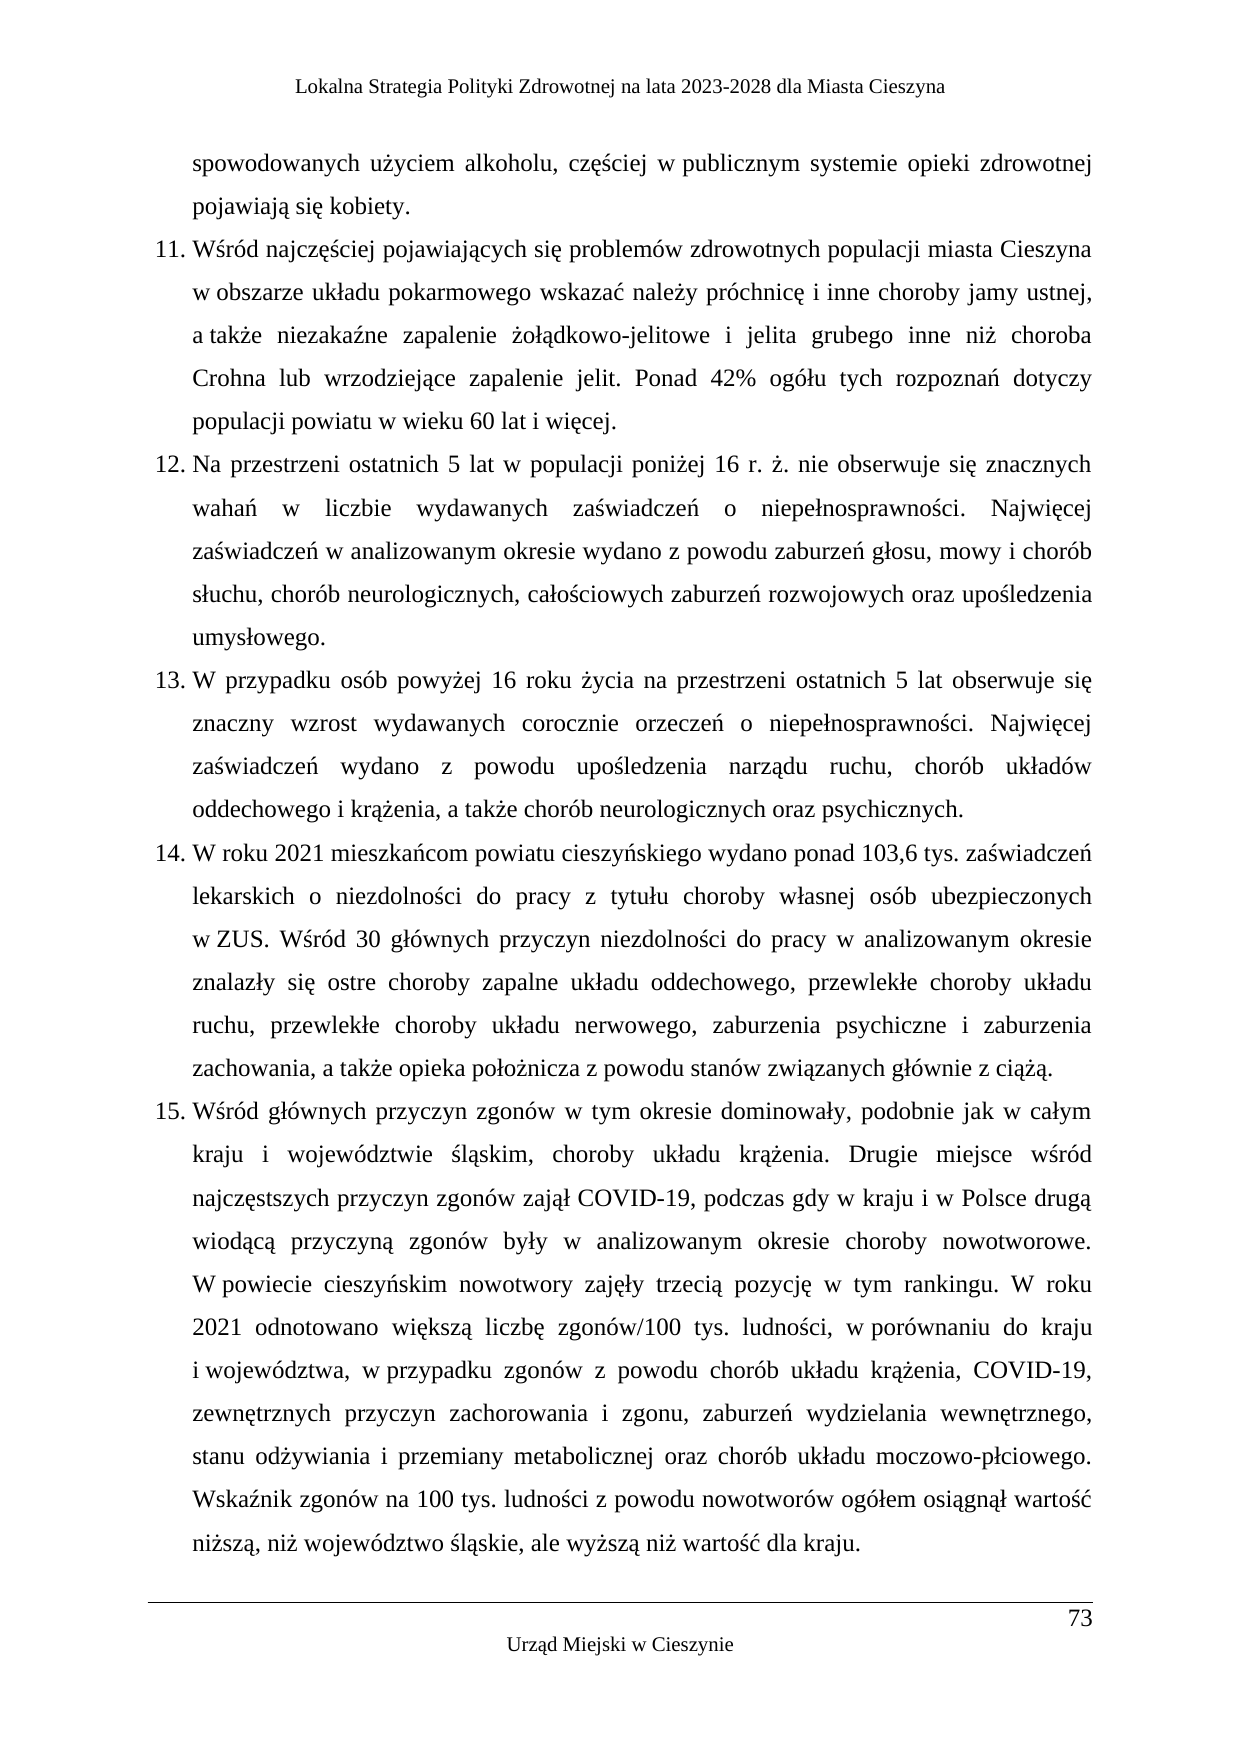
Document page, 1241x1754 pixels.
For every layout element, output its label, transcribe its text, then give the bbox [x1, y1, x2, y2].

list W roku 2021 mieszkańcom powiatu cieszyńskiego wydano ponad 103,6 tys. zaświadczeń lekarskich o niezdolności do pracy z tytułu choroby własnej osób ubezpieczonych w ZUS. Wśród 30 głównych przyczyn niezdolności do pracy w analizowanym okresie znalazły się ostre choroby zapalne układu oddechowego, przewlekłe choroby układu ruchu, przewlekłe choroby układu nerwowego, zaburzenia psychiczne i zaburzenia zachowania, a także opieka położnicza z powodu stanów związanych głównie z ciążą. [154, 838, 1093, 1082]
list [154, 148, 1093, 219]
list Wśród głównych przyczyn zgonów w tym okresie dominowały, podobnie jak w całym kraju i województwie śląskim, choroby układu krążenia. Drugie miejsce wśród najczęstszych przyczyn zgonów zajął COVID-19, podczas gdy w kraju i w Polsce drugą wiodącą przyczyną zgonów były w analizowanym okresie choroby nowotworowe. W powiecie cieszyńskim nowotwory zajęły trzecią pozycję w tym rankingu. W roku 2021 odnotowano większą liczbę zgonów/100 tys. ludności, w porównaniu do kraju i województwa, w przypadku zgonów z powodu chorób układu krążenia, COVID-19, zewnętrznych przyczyn zachorowania i zgonu, zaburzeń wydzielania wewnętrznego, stanu odżywiania i przemiany metabolicznej oraz chorób układu moczowo-płciowego. Wskaźnik zgonów na 100 tys. ludności z powodu nowotworów ogółem osiągnął wartość niższą, niż województwo śląskie, ale wyższą niż wartość dla kraju. [154, 1096, 1093, 1556]
list Wśród najczęściej pojawiających się problemów zdrowotnych populacji miasta Cieszyna w obszarze układu pokarmowego wskazać należy próchnicę i inne choroby jamy ustnej, a także niezakaźne zapalenie żołądkowo-jelitowe i jelita grubego inne niż choroba Crohna lub wrzodziejące zapalenie jelit. Ponad 42% ogółu tych rozpoznań dotyczy populacji powiatu w wieku 60 lat i więcej. [154, 234, 1093, 435]
list Na przestrzeni ostatnich 5 lat w populacji poniżej 16 r. ż. nie obserwuje się znacznych wahań w liczbie wydawanych zaświadczeń o niepełnosprawności. Najwięcej zaświadczeń w analizowanym okresie wydano z powodu zaburzeń głosu, mowy i chorób słuchu, chorób neurologicznych, całościowych zaburzeń rozwojowych oraz upośledzenia umysłowego. [154, 449, 1093, 651]
list W przypadku osób powyżej 16 roku życia na przestrzeni ostatnich 5 lat obserwuje się znaczny wzrost wydawanych corocznie orzeczeń o niepełnosprawności. Najwięcej zaświadczeń wydano z powodu upośledzenia narządu ruchu, chorób układów oddechowego i krążenia, a także chorób neurologicznych oraz psychicznych. [154, 665, 1093, 823]
